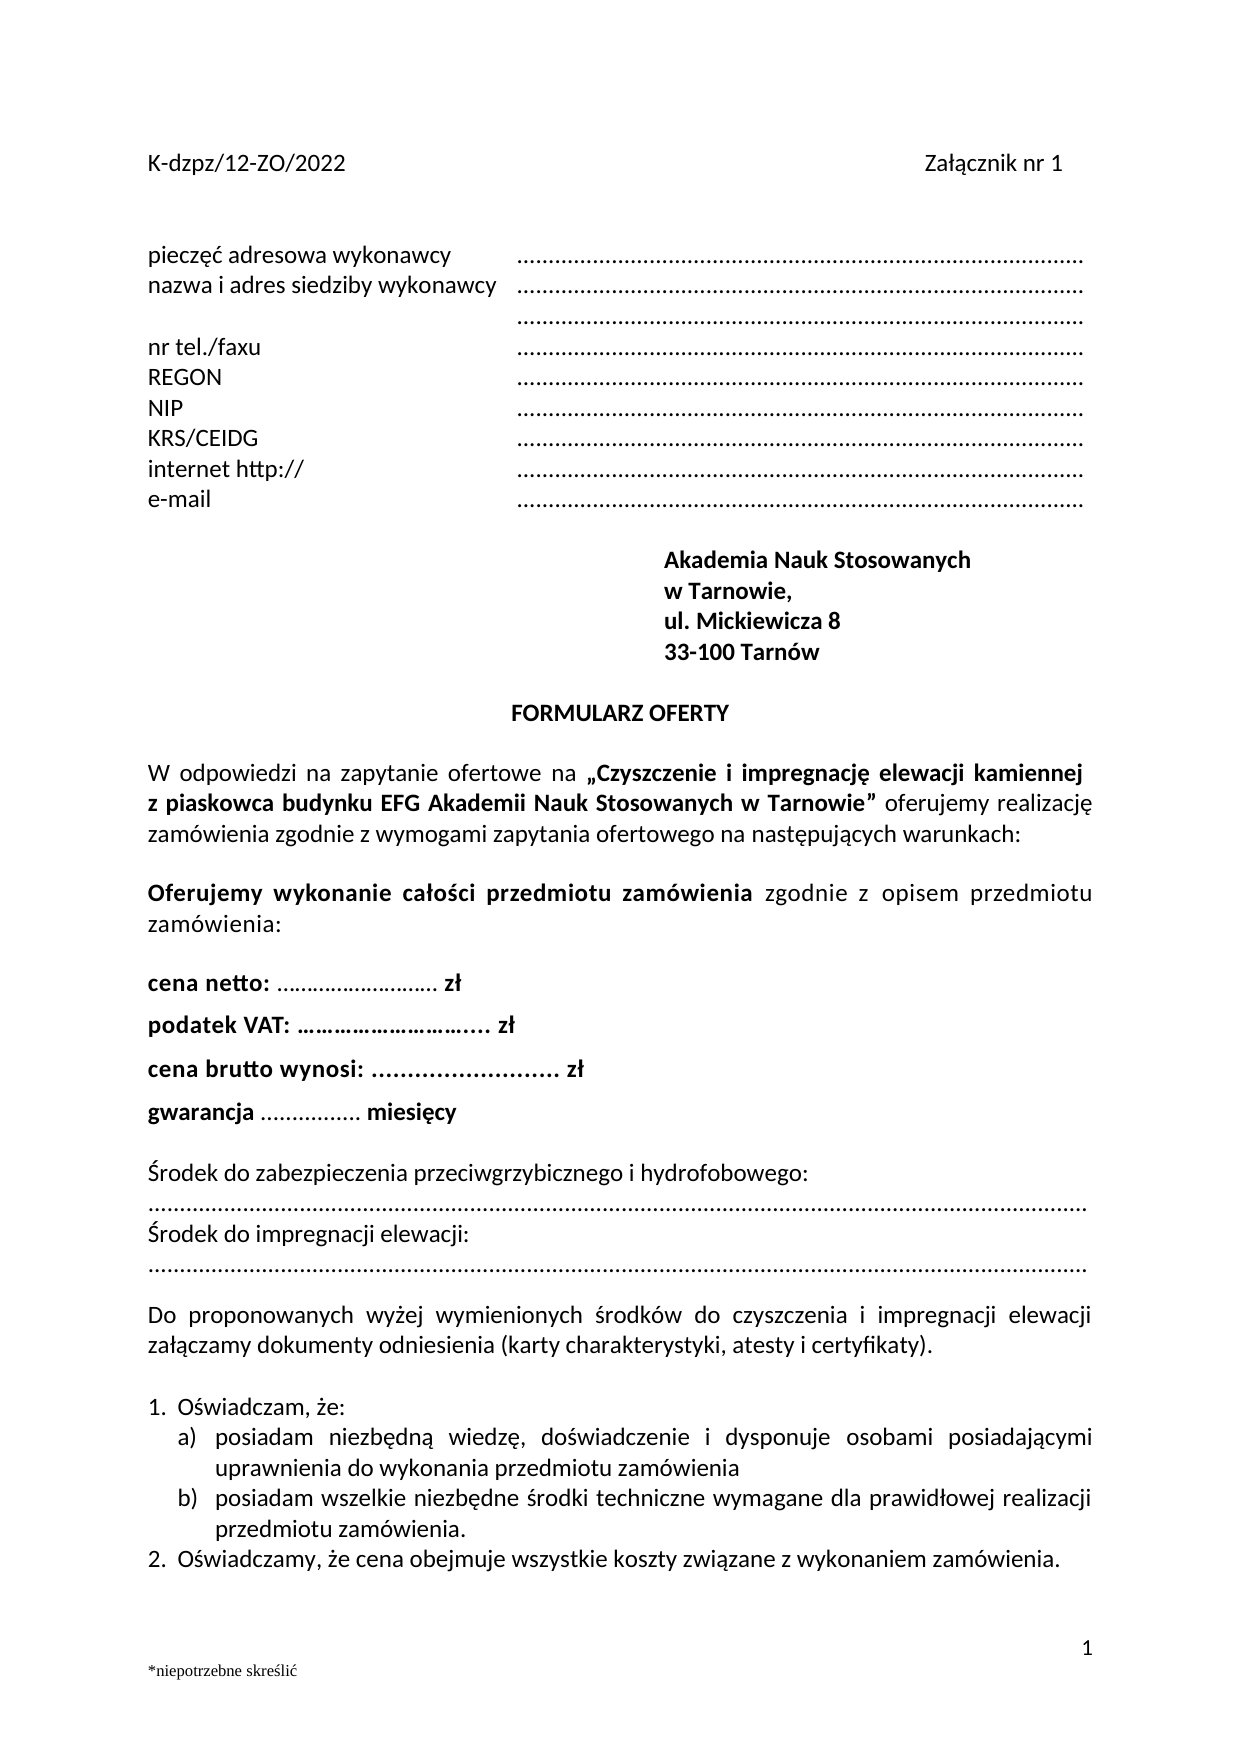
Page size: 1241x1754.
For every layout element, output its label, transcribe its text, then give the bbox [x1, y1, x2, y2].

text w Tarnowie, [664, 575, 1093, 605]
list Oświadczamy, że cena obejmuje wszystkie koszty związane z wykonaniem zamówienia. [148, 1543, 1093, 1574]
text NIP .......................................................................................... [148, 392, 1093, 422]
text nazwa i adres siedziby wykonawcy .......................................................................................... [148, 270, 1093, 300]
text 33-100 Tarnów [664, 636, 1093, 666]
text e-mail .......................................................................................... [148, 483, 1093, 514]
text Oferujemy wykonanie całości przedmiotu zamówienia zgodnie z opisem przedmiotu zamówienia: [148, 878, 1093, 939]
text .......................................................................................... [516, 300, 1093, 331]
text W odpowiedzi na zapytanie ofertowe na „Czyszczenie i impregnację elewacji kamiennej z piaskowca budynku EFG Akademii Nauk Stosowanych w Tarnowie” oferujemy realizację zamówienia zgodnie z wymogami zapytania ofertowego na następujących warunkach: [148, 757, 1093, 848]
text ..................................................................................................................................................... [148, 1248, 1093, 1279]
subtitle FORMULARZ OFERTY [148, 697, 1093, 727]
list posiadam wszelkie niezbędne środki techniczne wymagane dla prawidłowej realizacji przedmiotu zamówienia. [177, 1482, 1093, 1543]
text pieczęć adresowa wykonawcy .......................................................................................... [148, 239, 1093, 270]
text Środek do zabezpieczenia przeciwgrzybicznego i hydrofobowego: [148, 1157, 1093, 1187]
text ..................................................................................................................................................... [148, 1187, 1093, 1218]
text internet http:// .......................................................................................... [148, 453, 1093, 483]
list Oświadczam, że: [148, 1391, 1093, 1421]
list posiadam niezbędną wiedzę, doświadczenie i dysponuje osobami posiadającymi uprawnienia do wykonania przedmiotu zamówienia [177, 1421, 1093, 1482]
text Do proponowanych wyżej wymienionych środków do czyszczenia i impregnacji elewacji załączamy dokumenty odniesienia (karty charakterystyki, atesty i certyfikaty). [148, 1299, 1093, 1360]
text gwarancja ................ miesięcy [148, 1096, 1093, 1126]
text Środek do impregnacji elewacji: [148, 1218, 1093, 1248]
text ul. Mickiewicza 8 [664, 605, 1093, 636]
text Akademia Nauk Stosowanych [664, 544, 1093, 575]
text REGON .......................................................................................... [148, 361, 1093, 392]
text cena netto: ……………………… zł [148, 967, 1093, 997]
text cena brutto wynosi: .......................... zł [148, 1053, 1093, 1083]
text podatek VAT: ……………………….... zł [148, 1010, 1093, 1040]
text K-dzpz/12-ZO/2022 Załącznik nr 1 [148, 148, 1093, 178]
text KRS/CEIDG .......................................................................................... [148, 422, 1093, 453]
text nr tel./faxu .......................................................................................... [148, 331, 1093, 361]
